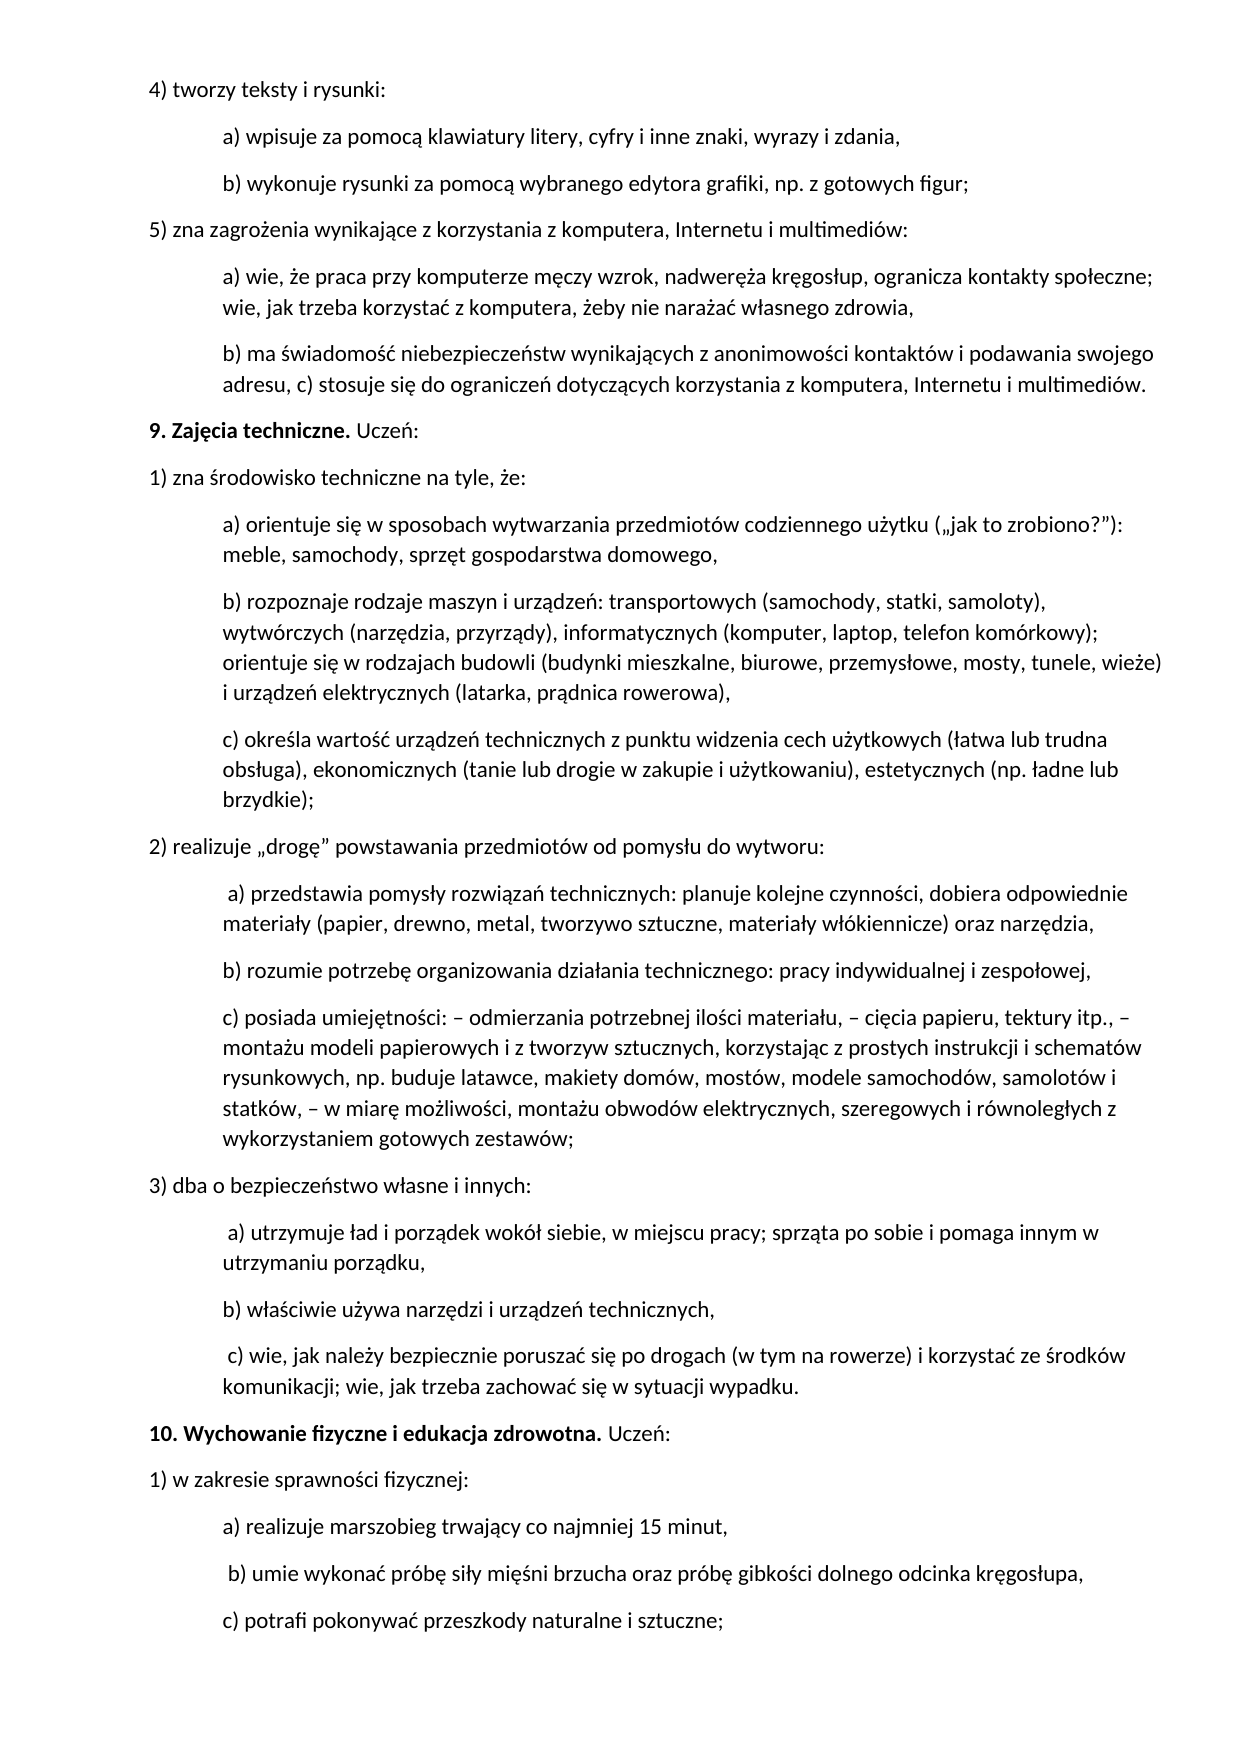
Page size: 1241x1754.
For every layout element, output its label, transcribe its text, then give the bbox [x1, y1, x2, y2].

text b) umie wykonać próbę siły mięśni brzucha oraz próbę gibkości dolnego odcinka kręgosłupa, [149, 1559, 1165, 1587]
text 5) zna zagrożenia wynikające z korzystania z komputera, Internetu i multimediów: [149, 216, 1165, 244]
text 9. Zajęcia techniczne. Uczeń: [149, 417, 1165, 445]
text c) potrafi pokonywać przeszkody naturalne i sztuczne; [149, 1606, 1165, 1634]
text b) rozumie potrzebę organizowania działania technicznego: pracy indywidualnej i zespołowej, [149, 956, 1165, 984]
text 3) dba o bezpieczeństwo własne i innych: [149, 1171, 1165, 1199]
text a) wie, że praca przy komputerze męczy wzrok, nadweręża kręgosłup, ogranicza kontakty społeczne; wie, jak trzeba korzystać z komputera, żeby nie narażać własnego zdrowia, [222, 262, 1165, 321]
text b) właściwie używa narzędzi i urządzeń technicznych, [149, 1295, 1165, 1323]
text b) ma świadomość niebezpieczeństw wynikających z anonimowości kontaktów i podawania swojego adresu, c) stosuje się do ograniczeń dotyczących korzystania z komputera, Internetu i multimediów. [222, 339, 1165, 398]
text b) wykonuje rysunki za pomocą wybranego edytora grafiki, np. z gotowych figur; [149, 169, 1165, 197]
text c) określa wartość urządzeń technicznych z punktu widzenia cech użytkowych (łatwa lub trudna obsługa), ekonomicznych (tanie lub drogie w zakupie i użytkowaniu), estetycznych (np. ładne lub brzydkie); [222, 725, 1165, 813]
text 2) realizuje „drogę” powstawania przedmiotów od pomysłu do wytworu: [149, 832, 1165, 860]
text c) posiada umiejętności: – odmierzania potrzebnej ilości materiału, – cięcia papieru, tektury itp., – montażu modeli papierowych i z tworzyw sztucznych, korzystając z prostych instrukcji i schematów rysunkowych, np. buduje latawce, makiety domów, mostów, modele samochodów, samolotów i statków, – w miarę możliwości, montażu obwodów elektrycznych, szeregowych i równoległych z wykorzystaniem gotowych zestawów; [222, 1003, 1165, 1152]
text a) przedstawia pomysły rozwiązań technicznych: planuje kolejne czynności, dobiera odpowiednie materiały (papier, drewno, metal, tworzywo sztuczne, materiały włókiennicze) oraz narzędzia, [222, 879, 1165, 937]
text 10. Wychowanie fizyczne i edukacja zdrowotna. Uczeń: [149, 1419, 1165, 1447]
text a) realizuje marszobieg trwający co najmniej 15 minut, [149, 1512, 1165, 1541]
text 4) tworzy teksty i rysunki: [149, 75, 1165, 103]
text b) rozpoznaje rodzaje maszyn i urządzeń: transportowych (samochody, statki, samoloty), wytwórczych (narzędzia, przyrządy), informatycznych (komputer, laptop, telefon komórkowy); orientuje się w rodzajach budowli (budynki mieszkalne, biurowe, przemysłowe, mosty, tunele, wieże) i urządzeń elektrycznych (latarka, prądnica rowerowa), [222, 587, 1165, 706]
text a) wpisuje za pomocą klawiatury litery, cyfry i inne znaki, wyrazy i zdania, [149, 122, 1165, 150]
text 1) w zakresie sprawności fizycznej: [149, 1466, 1165, 1494]
text 1) zna środowisko techniczne na tyle, że: [149, 463, 1165, 492]
text c) wie, jak należy bezpiecznie poruszać się po drogach (w tym na rowerze) i korzystać ze środków komunikacji; wie, jak trzeba zachować się w sytuacji wypadku. [222, 1342, 1165, 1400]
text a) utrzymuje ład i porządek wokół siebie, w miejscu pracy; sprząta po sobie i pomaga innym w utrzymaniu porządku, [222, 1218, 1165, 1276]
text a) orientuje się w sposobach wytwarzania przedmiotów codziennego użytku („jak to zrobiono?”): meble, samochody, sprzęt gospodarstwa domowego, [222, 510, 1165, 569]
